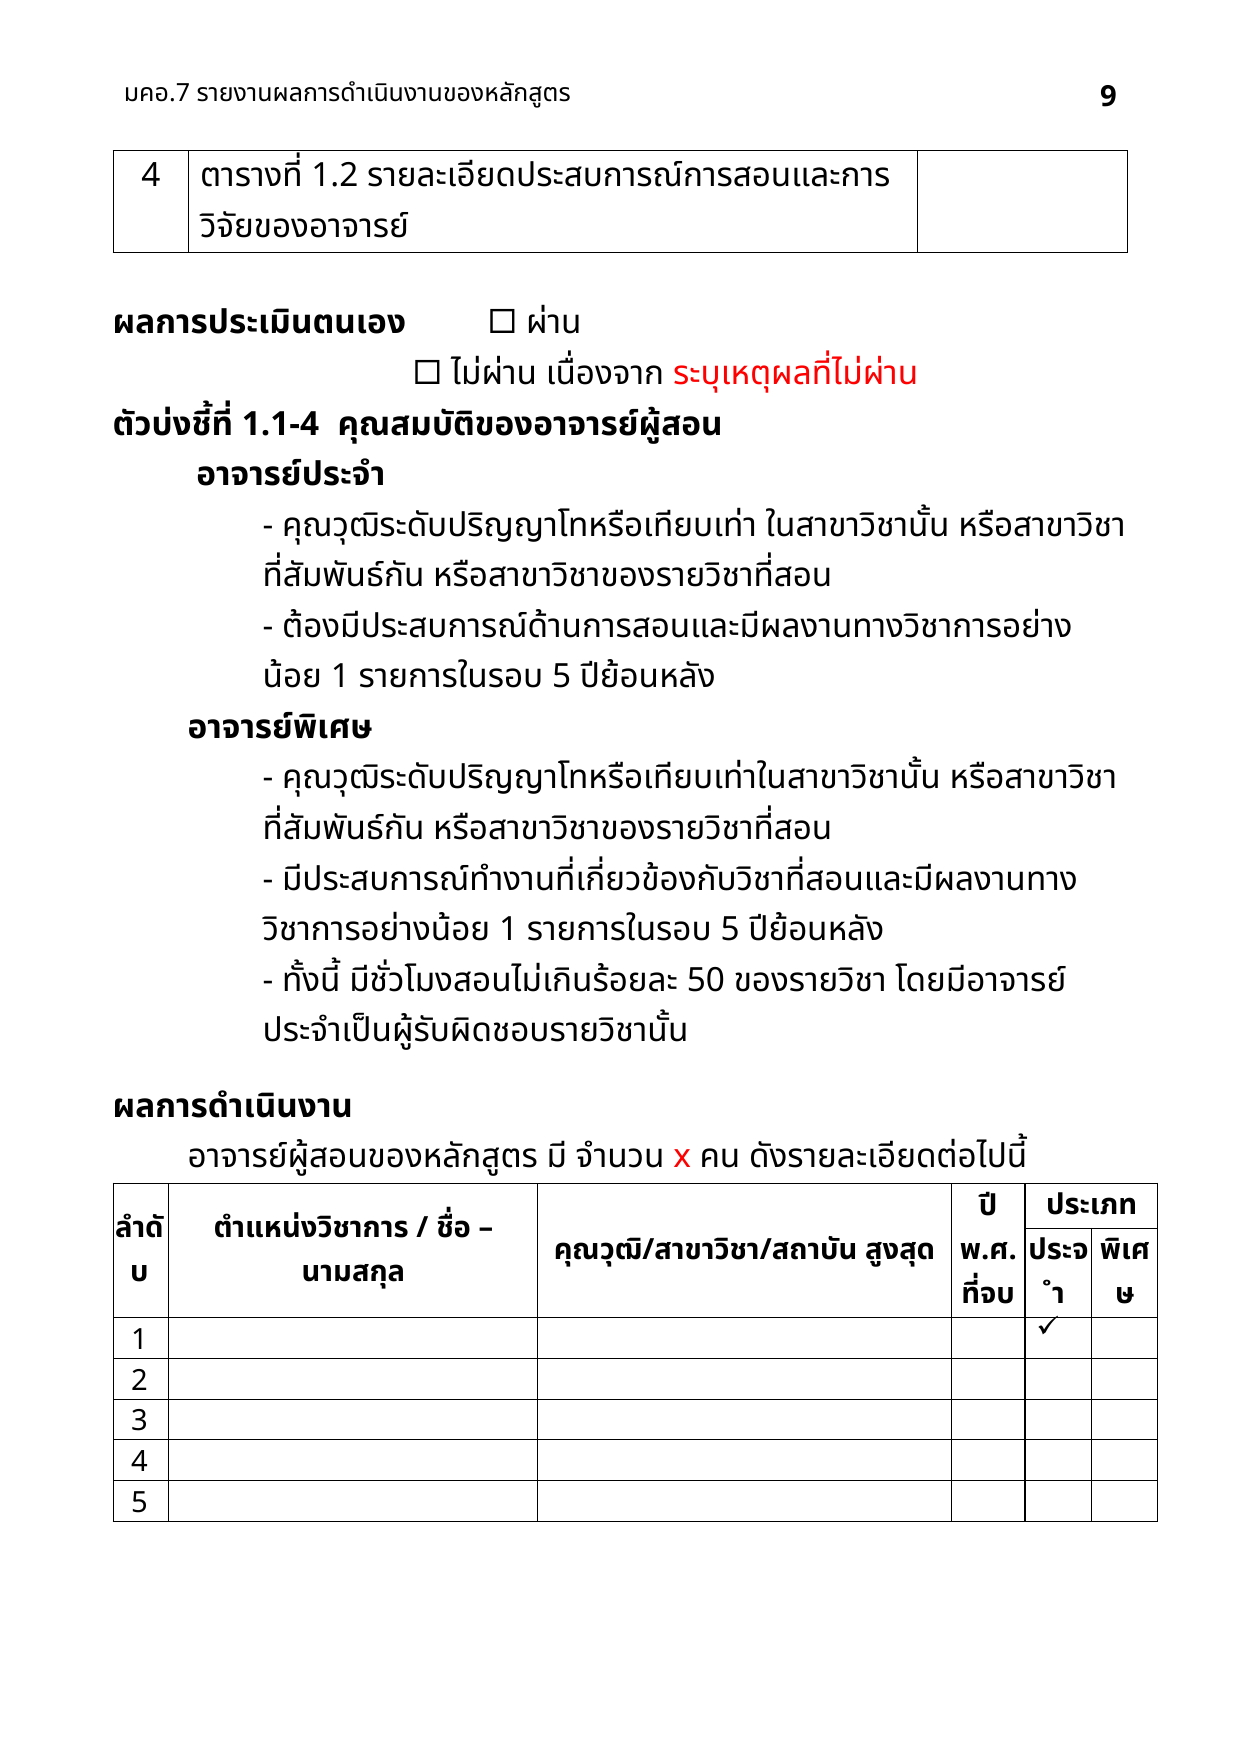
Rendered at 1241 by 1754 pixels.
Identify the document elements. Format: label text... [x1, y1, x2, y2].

table_cell พิเศษ [1092, 1229, 1157, 1317]
text อาจารย์พิเศษ [187, 703, 1128, 753]
table_header คุณวุฒิ/สาขาวิชา/สถาบัน สูงสุด [538, 1184, 951, 1317]
table_header ปี พ.ศ. ที่จบ [952, 1184, 1024, 1317]
table_header ประเภท [1026, 1184, 1157, 1228]
table_cell [1026, 1318, 1091, 1358]
table_cell 2 [114, 1359, 168, 1398]
table_cell [169, 1481, 537, 1521]
table_cell [952, 1481, 1024, 1521]
table_cell [918, 151, 1127, 252]
table_header ลำดับ [114, 1184, 168, 1317]
table_cell [1026, 1400, 1091, 1439]
table_cell [538, 1400, 951, 1439]
table_cell 5 [114, 1481, 168, 1521]
text - คุณวุฒิระดับปริญญาโทหรือเทียบเท่า ในสาขาวิชานั้น หรือสาขาวิชาที่สัมพันธ์กัน หรือสาขาวิชาของรายวิชาที่สอน [262, 501, 1128, 602]
table_cell [1092, 1359, 1157, 1398]
table_cell [952, 1400, 1024, 1439]
table_cell [538, 1481, 951, 1521]
table_cell [1026, 1481, 1091, 1521]
table_cell [169, 1318, 537, 1358]
table_cell [538, 1440, 951, 1480]
table_header ตำแหน่งวิชาการ / ชื่อ – นามสกุล [169, 1184, 537, 1317]
table_cell [952, 1318, 1024, 1358]
table_cell 3 [114, 1400, 168, 1439]
text - คุณวุฒิระดับปริญญาโทหรือเทียบเท่าในสาขาวิชานั้น หรือสาขาวิชาที่สัมพันธ์กัน หรือสาขาวิชาของรายวิชาที่สอน [262, 753, 1128, 854]
table_cell [169, 1359, 537, 1398]
table_cell [169, 1440, 537, 1480]
table_cell 1 [114, 1318, 168, 1358]
text ผลการประเมินตนเอง ผ่าน [112, 298, 1128, 349]
text - ต้องมีประสบการณ์ด้านการสอนและมีผลงานทางวิชาการอย่างน้อย 1 รายการในรอบ 5 ปีย้อนหลัง [262, 602, 1128, 703]
table_cell [952, 1440, 1024, 1480]
table_cell [538, 1318, 951, 1358]
table_cell [538, 1359, 951, 1398]
text ตัวบ่งชี้ที่ 1.1-4 คุณสมบัติของอาจารย์ผู้สอน [112, 399, 1128, 450]
table_cell 4 [114, 1440, 168, 1480]
table_cell 4 [114, 151, 188, 252]
table_cell [1092, 1318, 1157, 1358]
text อาจารย์ผู้สอนของหลักสูตร มี จำนวน x คน ดังรายละเอียดต่อไปนี้ [112, 1132, 1128, 1183]
text ผลการดำเนินงาน [112, 1082, 1128, 1132]
text อาจารย์ประจำ [187, 450, 1128, 501]
table_cell [1026, 1359, 1091, 1398]
table_cell [1026, 1440, 1091, 1480]
table_cell ประจำ [1026, 1229, 1091, 1317]
text ไม่ผ่าน เนื่องจาก ระบุเหตุผลที่ไม่ผ่าน [112, 349, 1128, 399]
table_cell [1092, 1440, 1157, 1480]
table_cell [952, 1359, 1024, 1398]
text - มีประสบการณ์ทำงานที่เกี่ยวข้องกับวิชาที่สอนและมีผลงานทางวิชาการอย่างน้อย 1 รายการในรอบ 5 ปีย้อนหลัง [262, 854, 1128, 956]
table_cell [1092, 1400, 1157, 1439]
table_cell [169, 1400, 537, 1439]
text - ทั้งนี้ มีชั่วโมงสอนไม่เกินร้อยละ 50 ของรายวิชา โดยมีอาจารย์ประจำเป็นผู้รับผิดชอบรายวิชานั้น [262, 956, 1128, 1057]
table_cell [1092, 1481, 1157, 1521]
table_cell ตารางที่ 1.2 รายละเอียดประสบการณ์การสอนและการวิจัยของอาจารย์ [189, 151, 917, 252]
